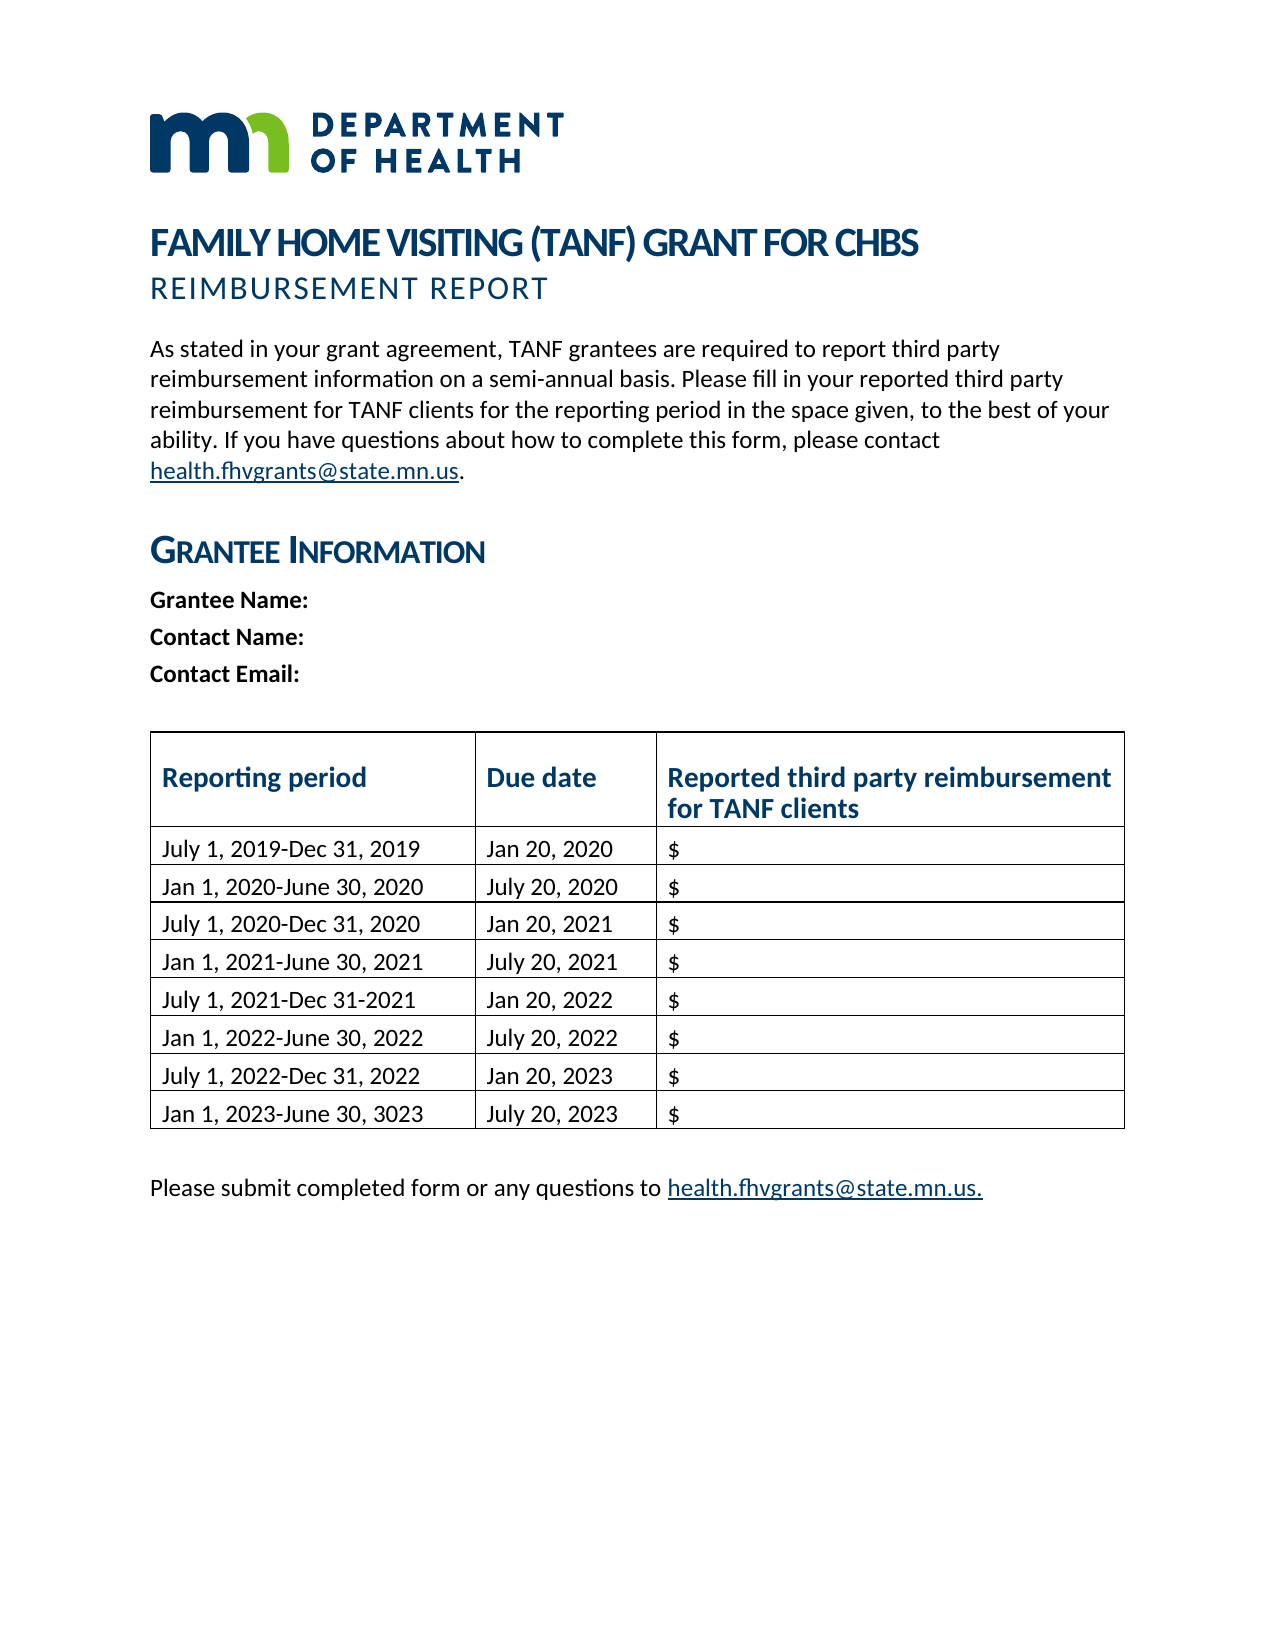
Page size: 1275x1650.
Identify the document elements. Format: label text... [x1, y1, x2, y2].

table_cell July 20, 2022 [476, 1016, 656, 1053]
table_cell July 20, 2021 [476, 940, 656, 977]
subtitle Grantee Information [150, 531, 1125, 572]
table_cell Jan 20, 2021 [476, 903, 656, 939]
text As stated in your grant agreement, TANF grantees are required to report third party reimbursement information on a semi-annual basis. Please fill in your reported third party reimbursement for TANF clients for the reporting period in the space given, to the best of your ability. If you have questions about how to complete this form, please contact health.fhvgrants@state.mn.us. [150, 333, 1125, 485]
table_cell Jan 20, 2020 [476, 827, 656, 863]
table_cell Jan 1, 2022-June 30, 2022 [151, 1016, 475, 1053]
table_cell $ [657, 1054, 1124, 1090]
subtitle Family Home Visiting (TANF) Grant for CHBs Reimbursement Report [150, 216, 1125, 308]
table_cell $ [657, 865, 1124, 901]
table_cell $ [657, 1016, 1124, 1053]
table_cell Jan 20, 2023 [476, 1054, 656, 1090]
table_cell July 1, 2021-Dec 31-2021 [151, 978, 475, 1015]
table_cell July 1, 2019-Dec 31, 2019 [151, 827, 475, 863]
text Please submit completed form or any questions to health.fhvgrants@state.mn.us. [150, 1172, 1125, 1203]
table_cell Jan 1, 2023-June 30, 3023 [151, 1091, 475, 1128]
table_header Reporting period [151, 733, 475, 826]
table_header Reported third party reimbursement for TANF clients [657, 733, 1124, 826]
table_cell $ [657, 978, 1124, 1015]
table_cell July 1, 2022-Dec 31, 2022 [151, 1054, 475, 1090]
table_cell July 20, 2023 [476, 1091, 656, 1128]
table_cell July 20, 2020 [476, 865, 656, 901]
table_cell July 1, 2020-Dec 31, 2020 [151, 903, 475, 939]
table_header Due date [476, 733, 656, 826]
table_cell $ [657, 903, 1124, 939]
table_cell Jan 1, 2021-June 30, 2021 [151, 940, 475, 977]
table_cell Jan 1, 2020-June 30, 2020 [151, 865, 475, 901]
text Grantee Name: [150, 584, 1125, 615]
table_cell Jan 20, 2022 [476, 978, 656, 1015]
table_cell $ [657, 827, 1124, 863]
table_cell $ [657, 1091, 1124, 1128]
table_cell $ [657, 940, 1124, 977]
text Contact Name: [150, 621, 1125, 652]
text Contact Email: [150, 658, 1125, 688]
